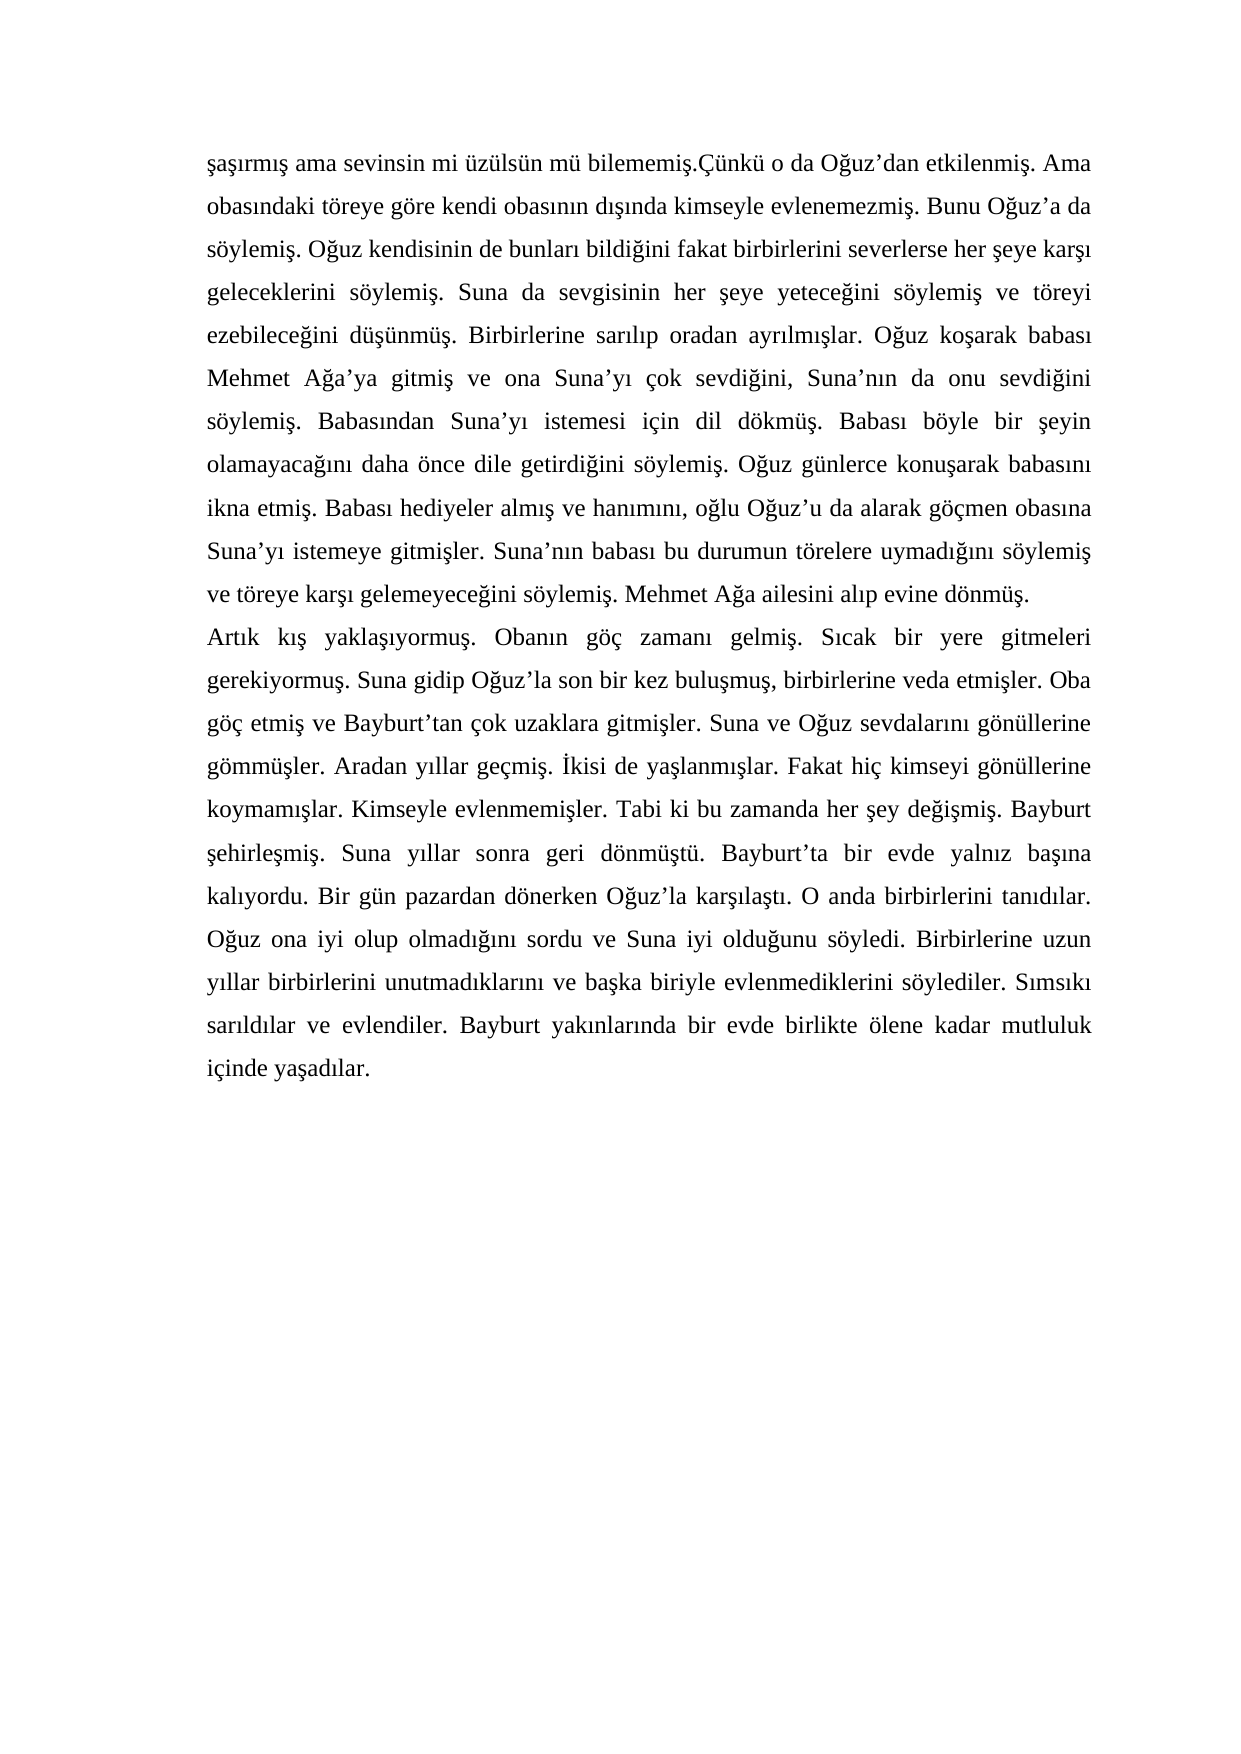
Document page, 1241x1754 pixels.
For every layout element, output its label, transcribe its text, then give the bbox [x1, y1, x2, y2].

text Artık kış yaklaşıyormuş. Obanın göç zamanı gelmiş. Sıcak bir yere gitmeleri gerekiyormuş. Suna gidip Oğuz’la son bir kez buluşmuş, birbirlerine veda etmişler. Oba göç etmiş ve Bayburt’tan çok uzaklara gitmişler. Suna ve Oğuz sevdalarını gönüllerine gömmüşler. Aradan yıllar geçmiş. İkisi de yaşlanmışlar. Fakat hiç kimseyi gönüllerine koymamışlar. Kimseyle evlenmemişler. Tabi ki bu zamanda her şey değişmiş. Bayburt şehirleşmiş. Suna yıllar sonra geri dönmüştü. Bayburt’ta bir evde yalnız başına kalıyordu. Bir gün pazardan dönerken Oğuz’la karşılaştı. O anda birbirlerini tanıdılar. Oğuz ona iyi olup olmadığını sordu ve Suna iyi olduğunu söyledi. Birbirlerine uzun yıllar birbirlerini unutmadıklarını ve başka biriyle evlenmediklerini söylediler. Sımsıkı sarıldılar ve evlendiler. Bayburt yakınlarında bir evde birlikte ölene kadar mutluluk içinde yaşadılar. [207, 622, 1093, 1082]
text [207, 148, 1093, 608]
